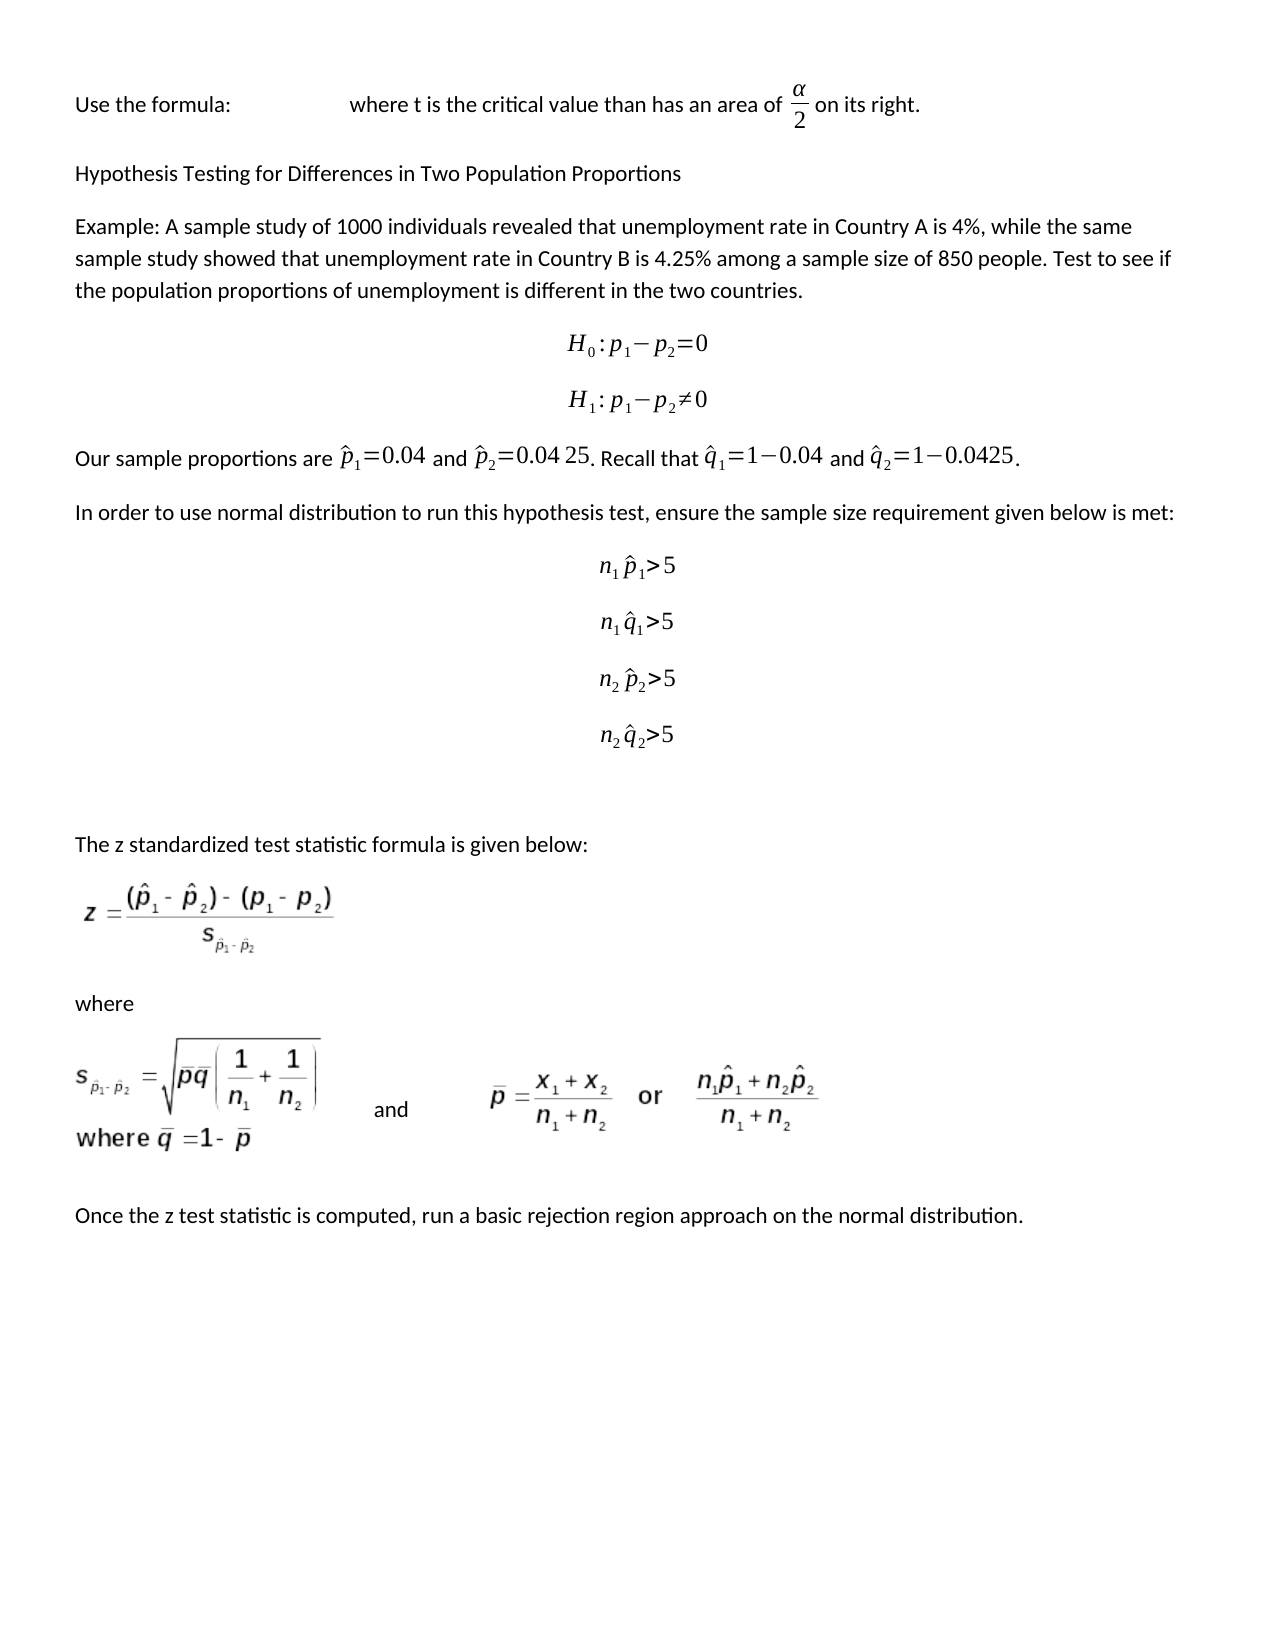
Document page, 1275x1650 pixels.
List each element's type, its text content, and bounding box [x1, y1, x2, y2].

text where [75, 989, 1200, 1017]
text and [75, 1095, 1200, 1123]
text In order to use normal distribution to run this hypothesis test, ensure the sample size requirement given below is met: [75, 498, 1200, 526]
text Once the z test statistic is computed, run a basic rejection region approach on the normal distribution. [75, 1201, 1200, 1229]
text Use the formula: where t is the critical value than has an area of on its right. [75, 75, 1200, 134]
text Our sample proportions are and . Recall that and . [75, 442, 1200, 473]
text Example: A sample study of 1000 individuals revealed that unemployment rate in Country A is 4%, while the same sample study showed that unemployment rate in Country B is 4.25% among a sample size of 850 people. Test to see if the population proportions of unemployment is different in the two countries. [75, 212, 1200, 304]
text Hypothesis Testing for Differences in Two Population Proportions [75, 159, 1200, 187]
text The z standardized test statistic formula is given below: [75, 830, 1200, 858]
